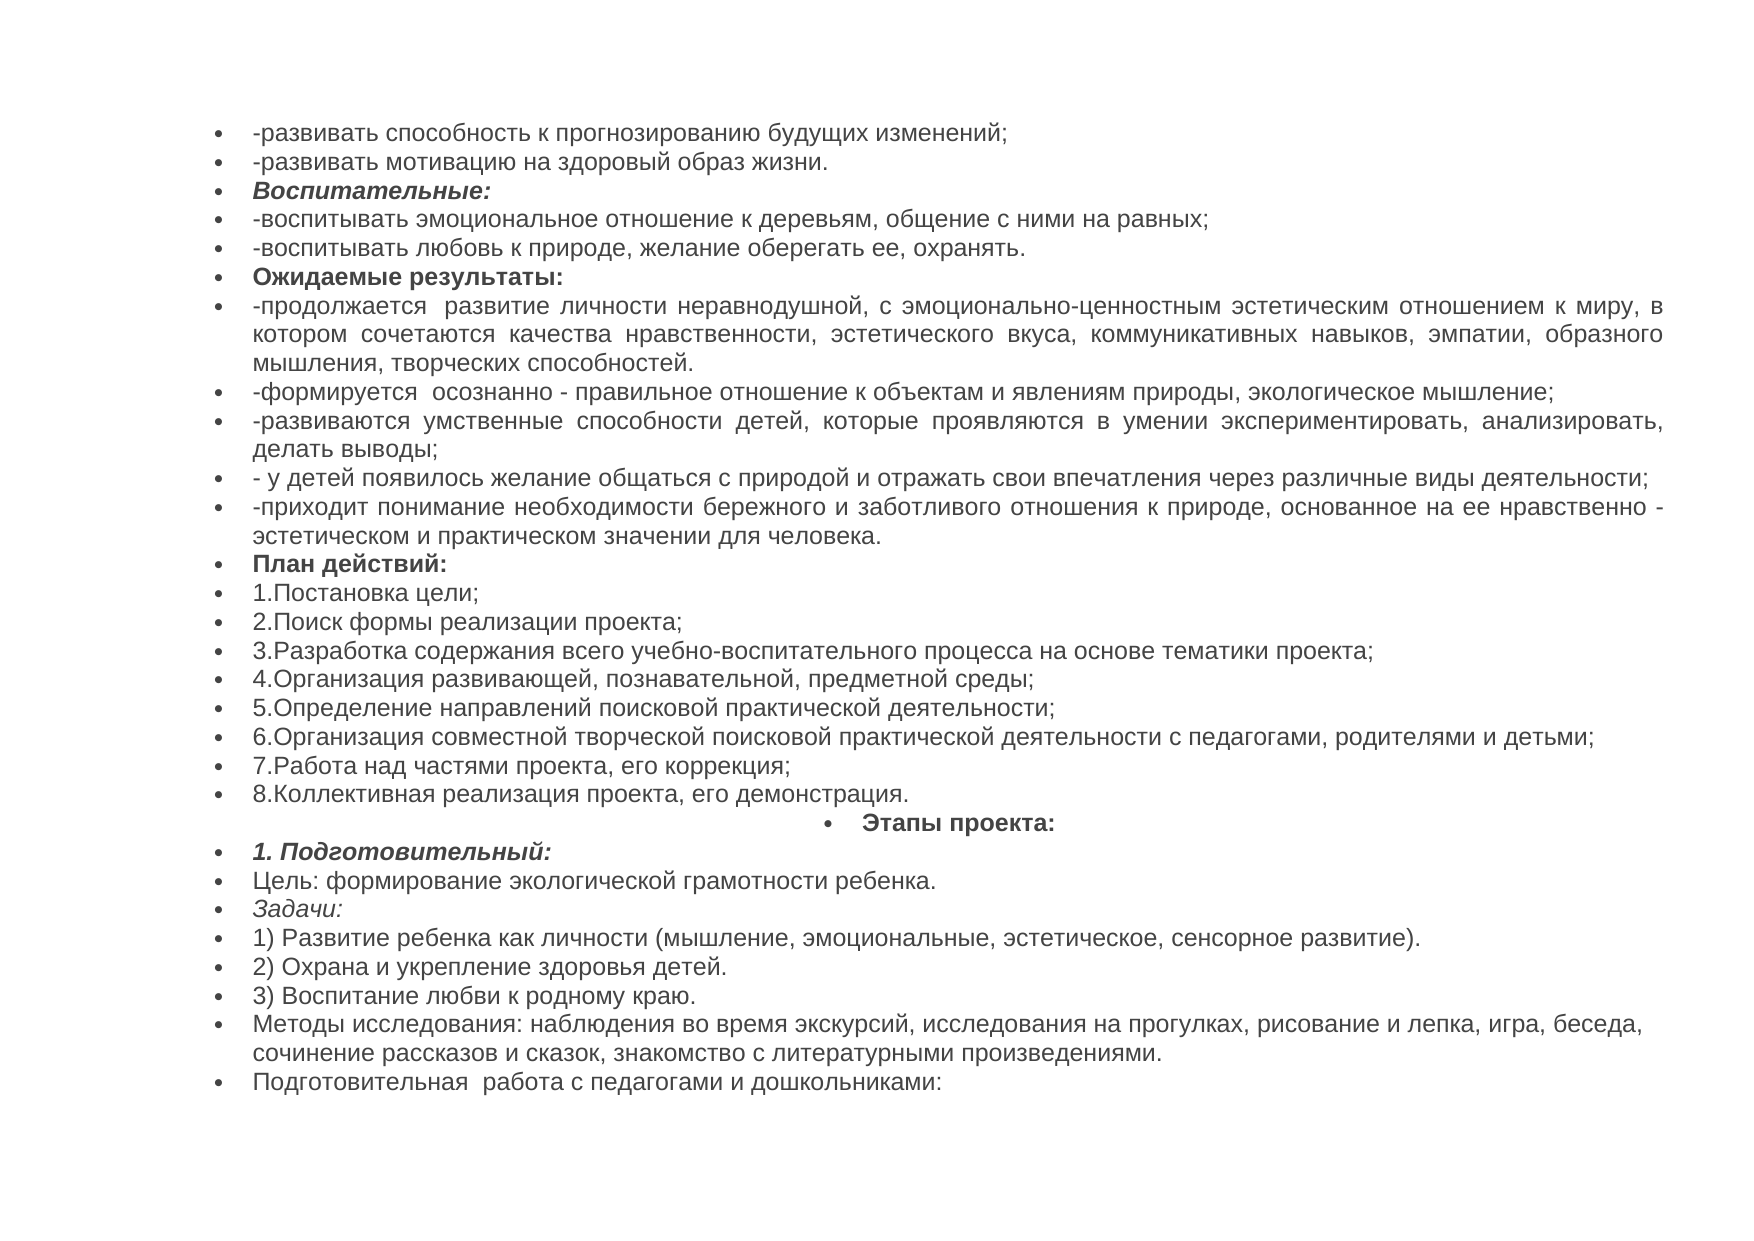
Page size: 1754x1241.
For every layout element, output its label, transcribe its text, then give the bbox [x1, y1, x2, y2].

list Методы исследования: наблюдения во время экскурсий, исследования на прогулках, рисование и лепка, игра, беседа, сочинение рассказов и сказок, знакомство с литературными произведениями. [215, 1009, 1665, 1067]
list 7.Работа над частями проекта, его коррекция; [215, 751, 1665, 779]
list -приходит понимание необходимости бережного и заботливого отношения к природе, основанное на ее нравственно - эстетическом и практическом значении для человека. [215, 492, 1665, 549]
list -продолжается развитие личности неравнодушной, с эмоционально-ценностным эстетическим отношением к миру, в котором сочетаются качества нравственности, эстетического вкуса, коммуникативных навыков, эмпатии, образного мышления, творческих способностей. [215, 291, 1665, 377]
list 4.Организация развивающей, познавательной, предметной среды; [215, 664, 1665, 693]
list 1.Постановка цели; [215, 578, 1665, 607]
list Воспитательные: [215, 176, 1665, 204]
list 2.Поиск формы реализации проекта; [215, 607, 1665, 636]
list Цель: формирование экологической грамотности ребенка. [215, 866, 1665, 894]
list -воспитывать любовь к природе, желание оберегать ее, охранять. [215, 233, 1665, 262]
list Подготовительная работа с педагогами и дошкольниками: [215, 1067, 1665, 1096]
list 1) Развитие ребенка как личности (мышление, эмоциональные, эстетическое, сенсорное развитие). [215, 923, 1665, 952]
list 8.Коллективная реализация проекта, его демонстрация. [215, 779, 1665, 808]
list Этапы проекта: [215, 808, 1665, 837]
list Задачи: [215, 894, 1665, 923]
list 6.Организация совместной творческой поисковой практической деятельности с педагогами, родителями и детьми; [215, 722, 1665, 751]
list 2) Охрана и укрепление здоровья детей. [215, 952, 1665, 981]
list План действий: [215, 549, 1665, 578]
list 1. Подготовительный: [215, 837, 1665, 866]
list -развивать способность к прогнозированию будущих изменений; [215, 118, 1665, 147]
list -воспитывать эмоциональное отношение к деревьям, общение с ними на равных; [215, 204, 1665, 233]
list Ожидаемые результаты: [215, 262, 1665, 291]
list 3.Разработка содержания всего учебно-воспитательного процесса на основе тематики проекта; [215, 636, 1665, 664]
list - у детей появилось желание общаться с природой и отражать свои впечатления через различные виды деятельности; [215, 463, 1665, 492]
list -развивать мотивацию на здоровый образ жизни. [215, 147, 1665, 176]
list -развиваются умственные способности детей, которые проявляются в умении экспериментировать, анализировать, делать выводы; [215, 406, 1665, 463]
list -формируется осознанно - правильное отношение к объектам и явлениям природы, экологическое мышление; [215, 377, 1665, 406]
list 3) Воспитание любви к родному краю. [215, 981, 1665, 1009]
list 5.Определение направлений поисковой практической деятельности; [215, 693, 1665, 722]
